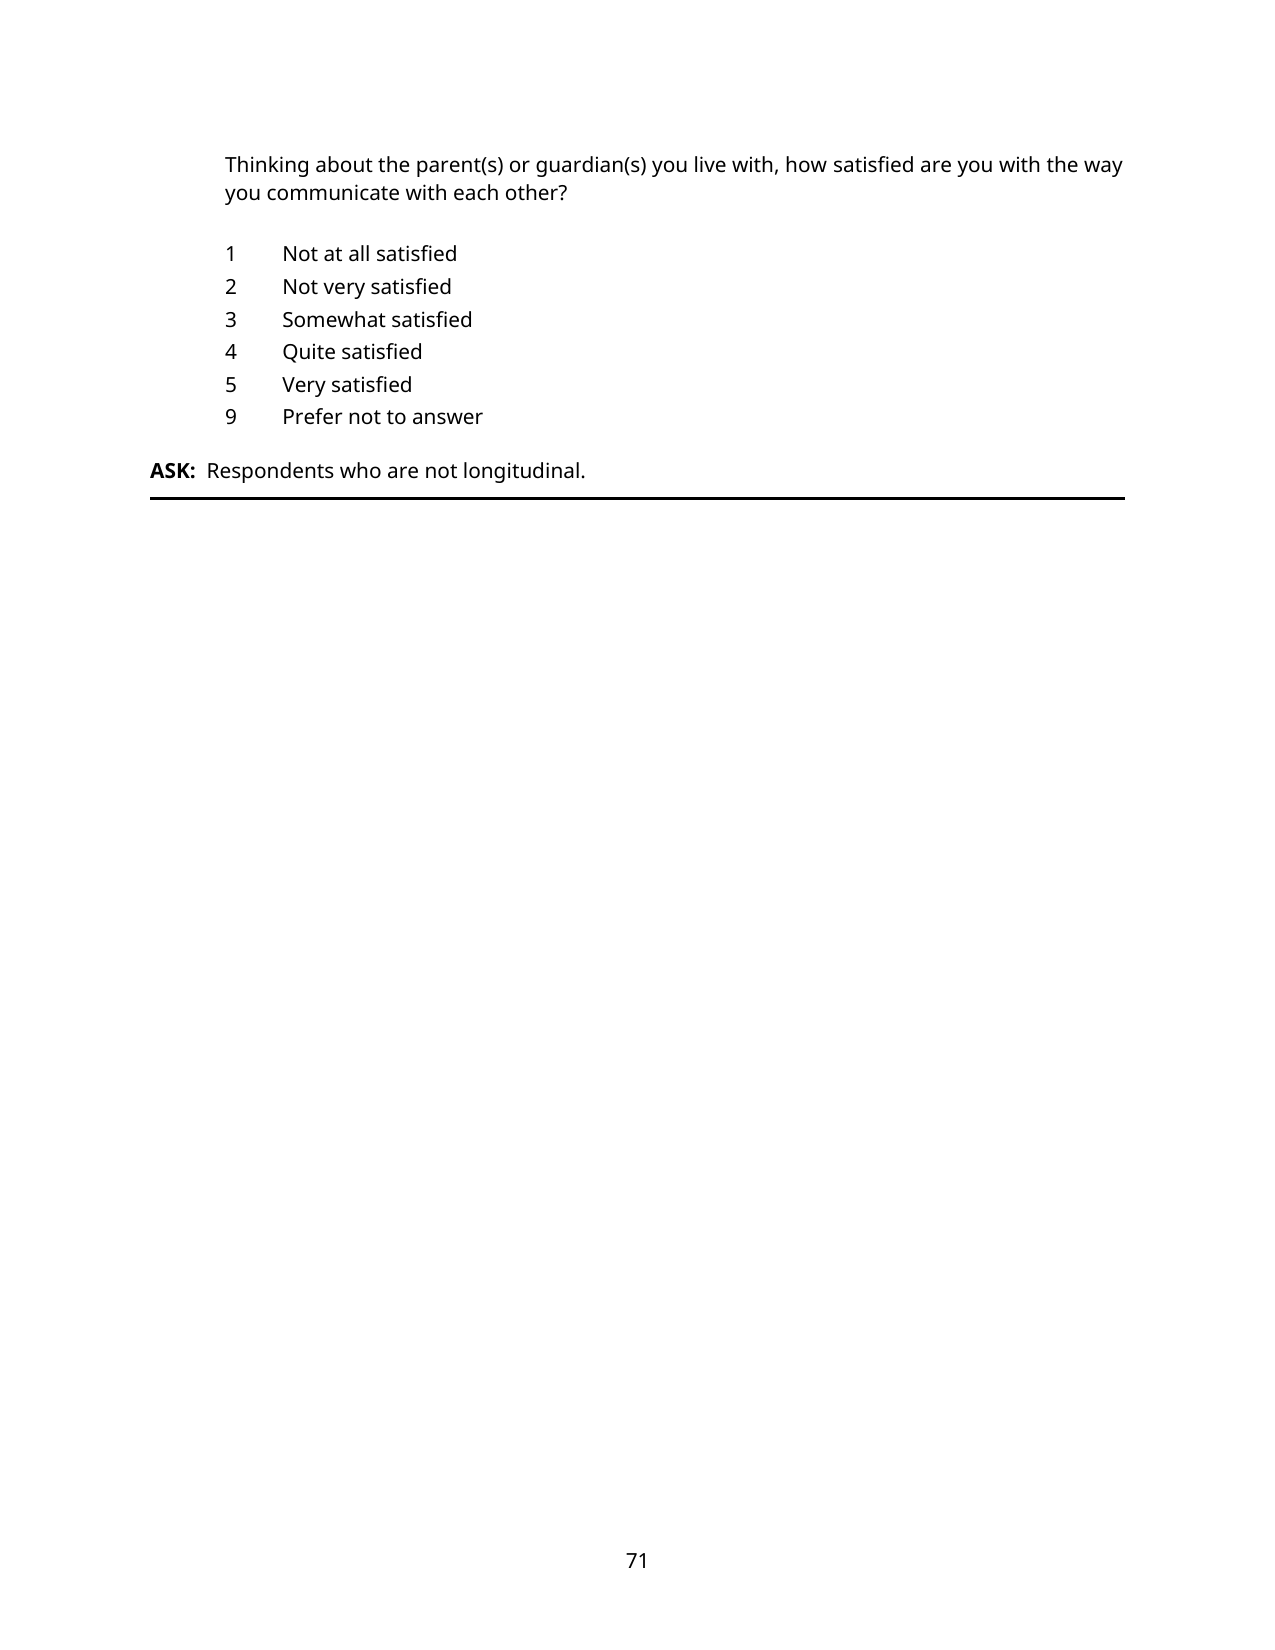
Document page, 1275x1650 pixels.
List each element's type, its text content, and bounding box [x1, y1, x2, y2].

text 4 Quite satisfied [225, 337, 1125, 366]
text ASK: Respondents who are not longitudinal. [150, 456, 1125, 497]
text 3 Somewhat satisfied [225, 305, 1125, 333]
text 2 Not very satisfied [225, 272, 1125, 301]
text 5 Very satisfied [225, 370, 1125, 398]
text 1 Not at all satisfied [225, 239, 1125, 268]
text Thinking about the parent(s) or guardian(s) you live with, how satisfied are you with the way you communicate with each other? [225, 150, 1125, 207]
text 9 Prefer not to answer [225, 402, 1125, 431]
